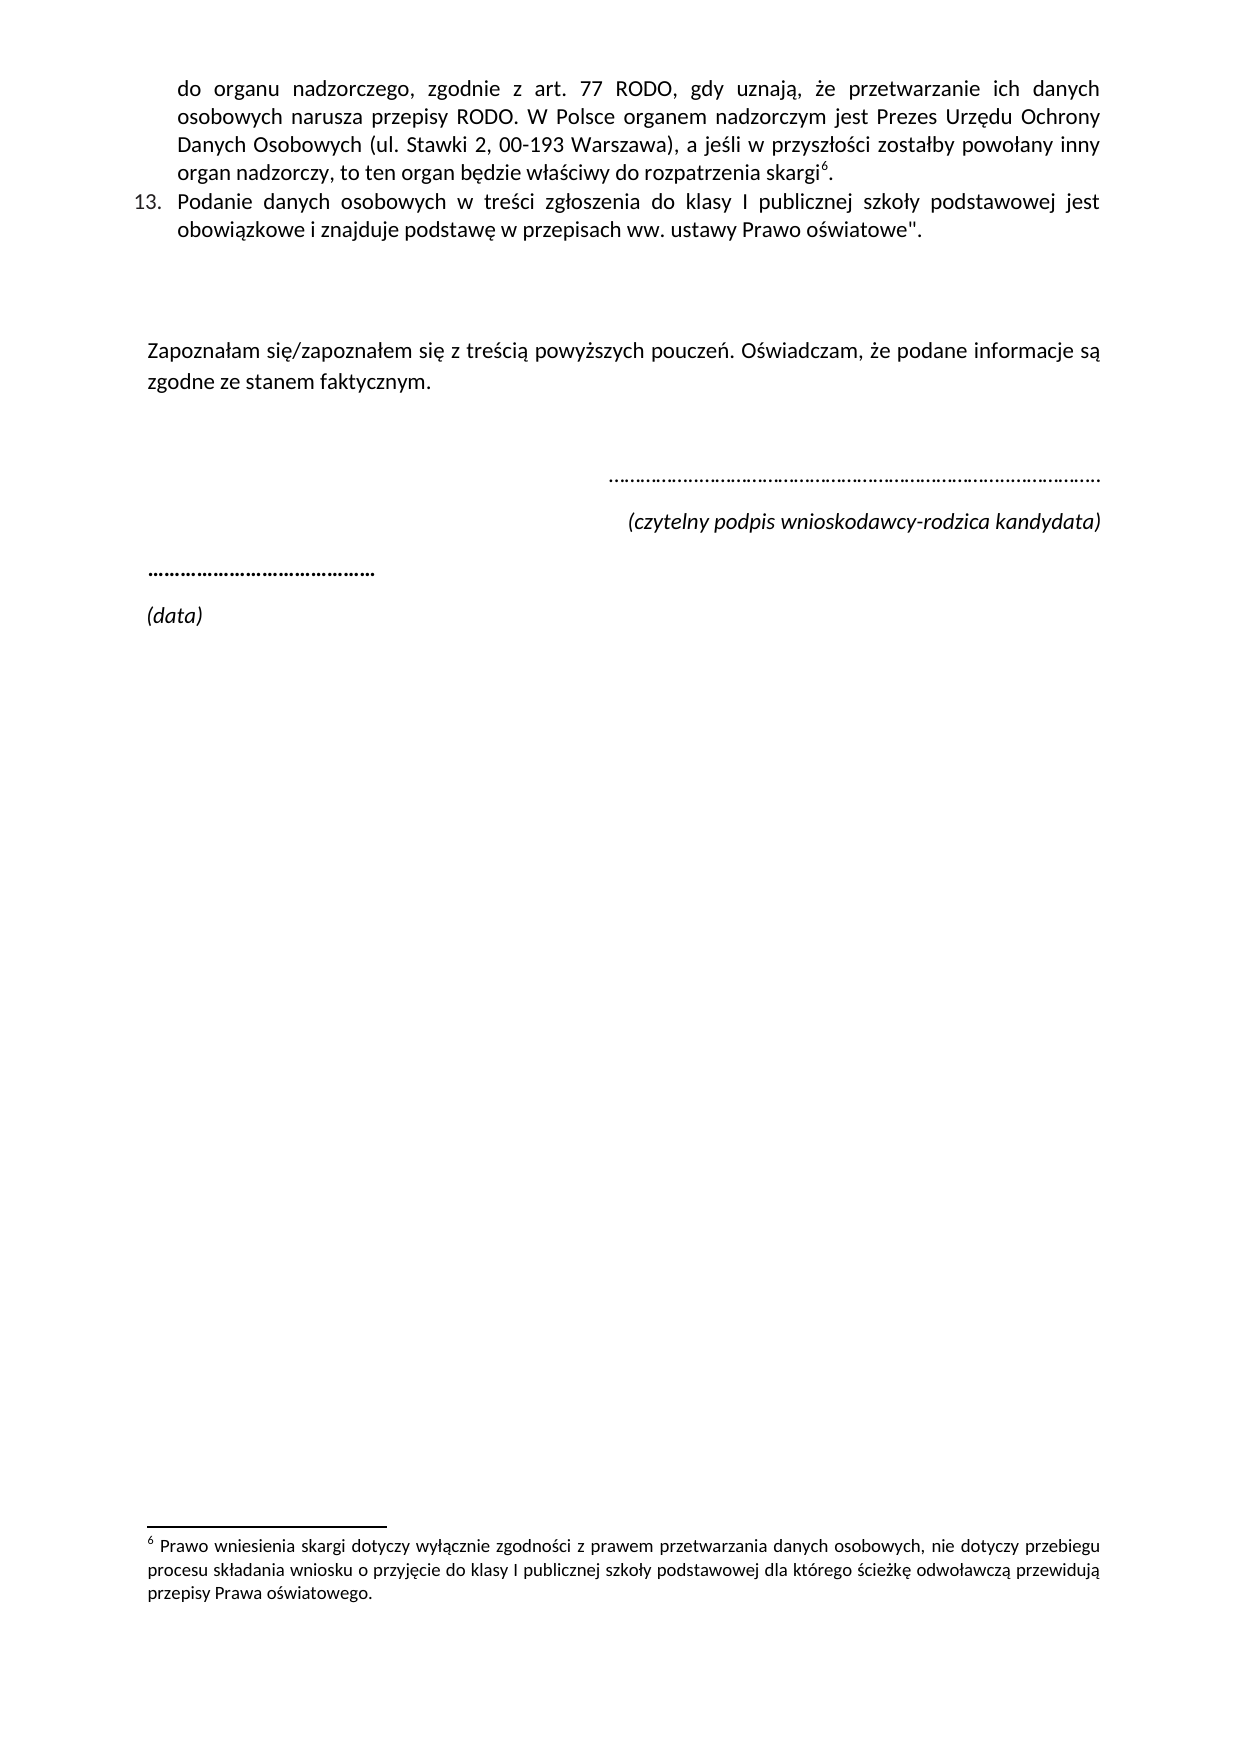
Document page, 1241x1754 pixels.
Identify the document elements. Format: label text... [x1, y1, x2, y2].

list Podanie danych osobowych w treści zgłoszenia do klasy I publicznej szkoły podstawowej jest obowiązkowe i znajduje podstawę w przepisach ww. ustawy Prawo oświatowe". [162, 187, 1102, 243]
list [162, 74, 1102, 186]
text ……………..…………………………………………………..…………….. [147, 461, 1102, 488]
text (czytelny podpis wnioskodawcy-rodzica kandydata) [147, 507, 1102, 535]
text Zapoznałam się/zapoznałem się z treścią powyższych pouczeń. Oświadczam, że podane informacje są zgodne ze stanem faktycznym. [147, 337, 1102, 395]
text …………………………………… [147, 554, 1102, 582]
text (data) [146, 601, 1102, 629]
